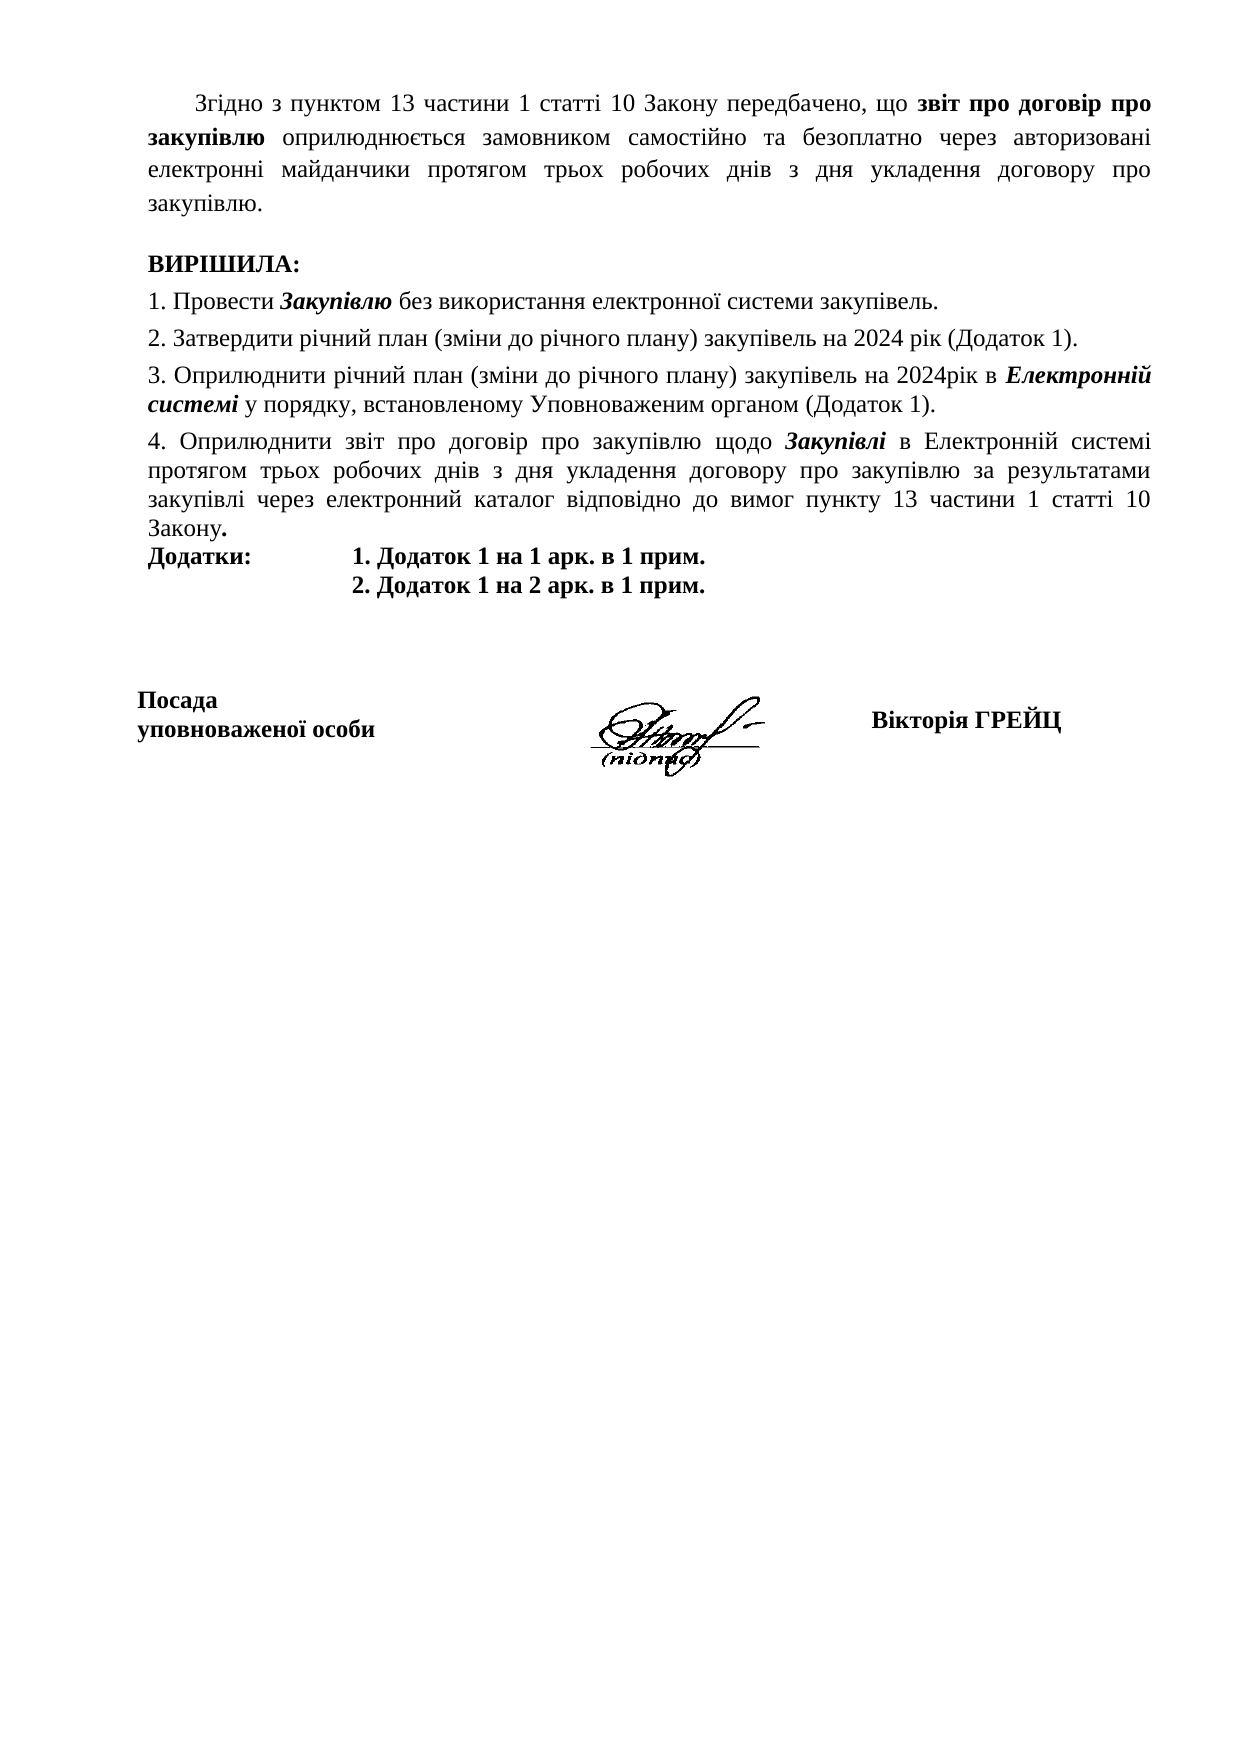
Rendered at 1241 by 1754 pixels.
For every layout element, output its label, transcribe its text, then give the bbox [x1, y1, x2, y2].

text 2. Додаток 1 на 2 арк. в 1 прим. [148, 570, 1152, 599]
text 2. Затвердити річний план (зміни до річного плану) закупівель на 2024 рік (Додаток 1). [148, 323, 1152, 352]
text 4. Оприлюднити звіт про договір про закупівлю щодо Закупівлі в Електронній системі протягом трьох робочих днів з дня укладення договору про закупівлю за результатами закупівлі через електронний каталог відповідно до вимог пункту 13 частини 1 статті 10 Закону. [148, 426, 1152, 541]
text Згідно з пунктом 13 частини 1 статті 10 Закону передбачено, що звіт про договір про закупівлю оприлюднюється замовником самостійно та безоплатно через авторизовані електронні майданчики протягом трьох робочих днів з дня укладення договору про закупівлю. [148, 88, 1152, 216]
text 3. Оприлюднити річний план (зміни до річного плану) закупівель на 2024рік в Електронній системі у порядку, встановленому Уповноваженим органом (Додаток 1). [148, 361, 1152, 418]
text 1. Провести Закупівлю без використання електронної системи закупівель. [148, 286, 1152, 315]
table_header [518, 656, 860, 784]
table_header Вікторія ГРЕЙЦ [860, 656, 1162, 784]
table_header Посада уповноваженої особи [136, 656, 518, 784]
text Додатки: 1. Додаток 1 на 1 арк. в 1 прим. [148, 541, 1152, 570]
text ВИРІШИЛА: [148, 249, 1152, 278]
